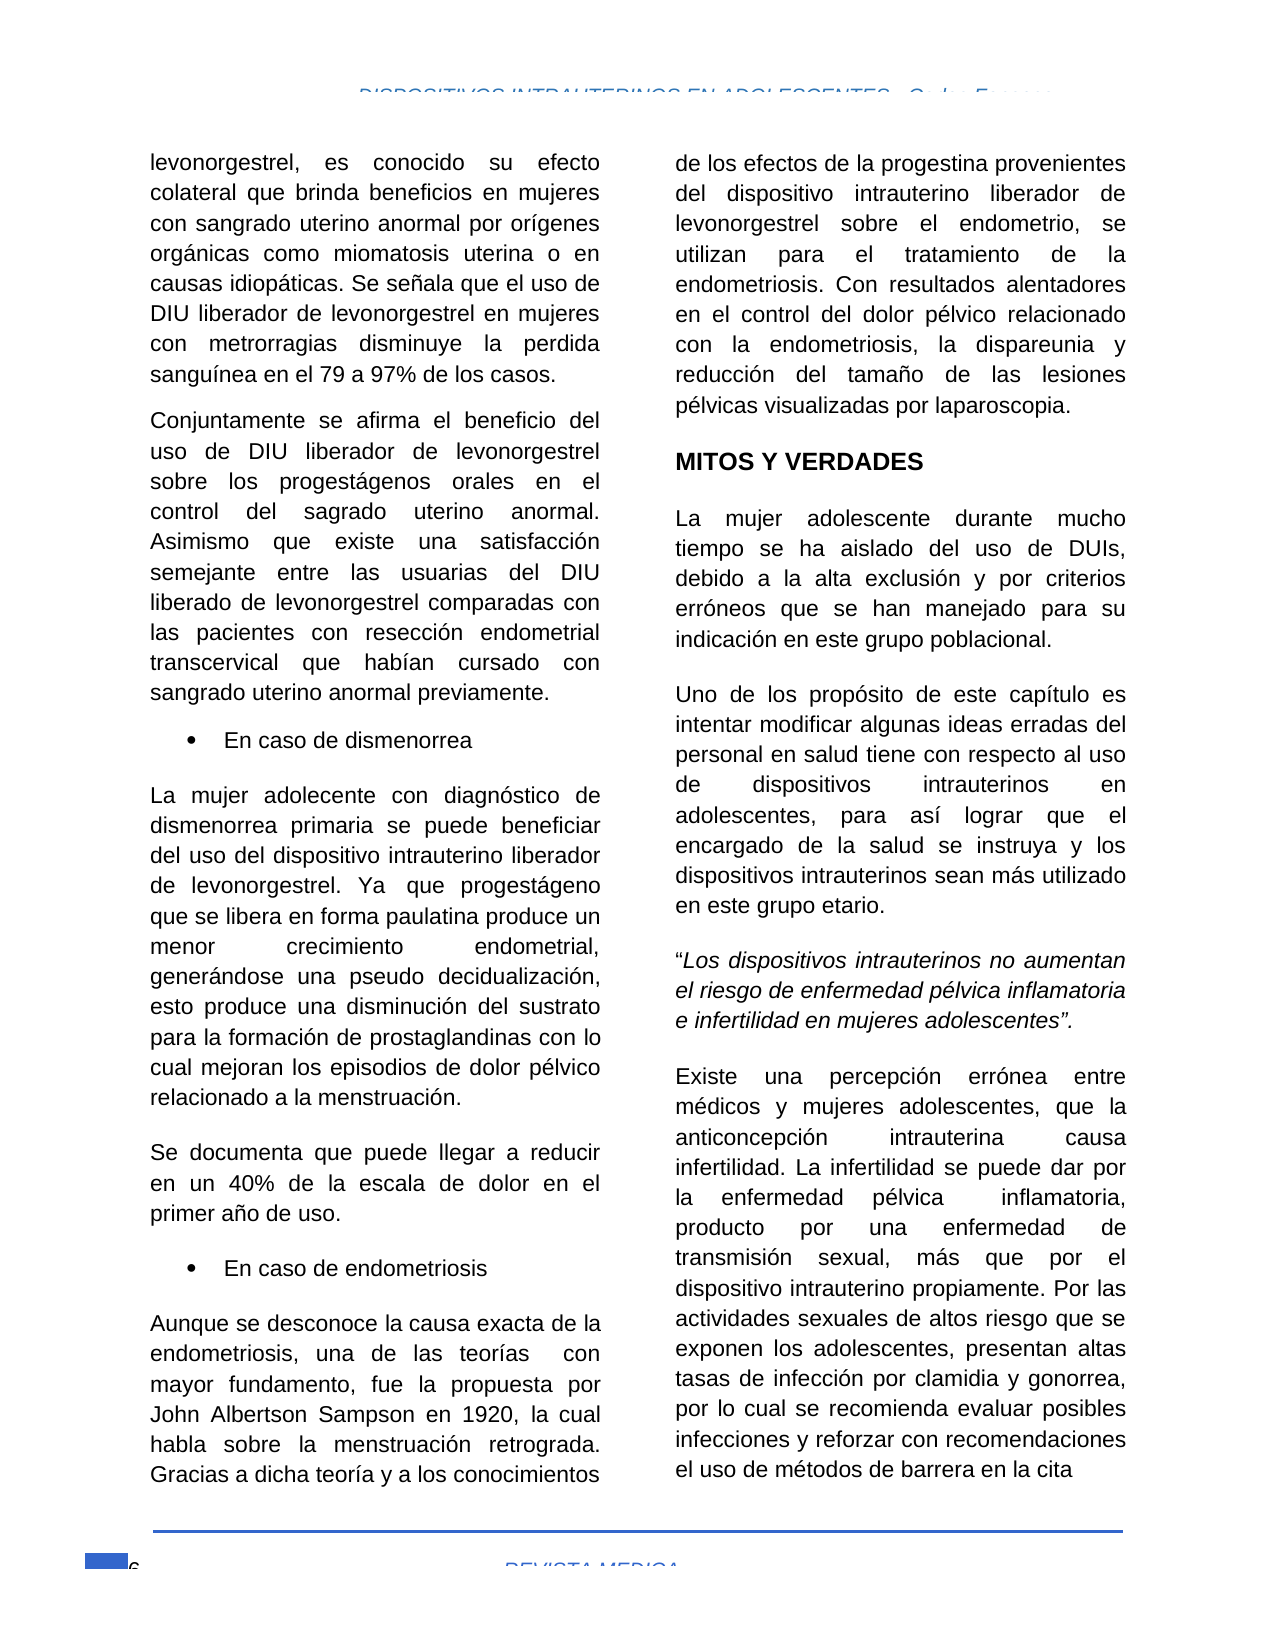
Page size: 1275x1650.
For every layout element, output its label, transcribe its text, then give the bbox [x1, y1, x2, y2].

list En caso de endometriosis [187, 1255, 601, 1282]
picture [79, 1540, 149, 1572]
text La mujer adolecente con diagnóstico de dismenorrea primaria se puede beneficiar del uso del dispositivo intrauterino liberador de levonorgestrel. Ya que progestágeno que se libera en forma paulatina produce un menor crecimiento endometrial, generándose una pseudo decidualización, esto produce una disminución del sustrato para la formación de prostaglandinas con lo cual mejoran los episodios de dolor pélvico relacionado a la menstruación. [150, 782, 601, 1110]
text La mujer adolescente durante mucho tiempo se ha aislado del uso de DUIs, debido a la alta exclusión y por criterios erróneos que se han manejado para su indicación en este grupo poblacional. [675, 505, 1126, 652]
text Aunque se desconoce la causa exacta de la endometriosis, una de las teorías con mayor fundamento, fue la propuesta por John Albertson Sampson en 1920, la cual habla sobre la menstruación retrograda. Gracias a dicha teoría y a los conocimientos [150, 1310, 601, 1487]
text Uno de los propósito de este capítulo es intentar modificar algunas ideas erradas del personal en salud tiene con respecto al uso de dispositivos intrauterinos en adolescentes, para así lograr que el encargado de la salud se instruya y los dispositivos intrauterinos sean más utilizado en este grupo etario. [675, 681, 1126, 919]
text “Los dispositivos intrauterinos no aumentan el riesgo de enfermedad pélvica inflamatoria e infertilidad en mujeres adolescentes”. [675, 947, 1126, 1034]
text Conjuntamente se afirma el beneficio del uso de DIU liberador de levonorgestrel sobre los progestágenos orales en el control del sagrado uterino anormal. Asimismo que existe una satisfacción semejante entre las usuarias del DIU liberado de levonorgestrel comparadas con las pacientes con resección endometrial transcervical que habían cursado con sangrado uterino anormal previamente. [150, 407, 600, 706]
text levonorgestrel, es conocido su efecto colateral que brinda beneficios en mujeres con sangrado uterino anormal por orígenes orgánicas como miomatosis uterina o en causas idiopáticas. Se señala que el uso de DIU liberador de levonorgestrel en mujeres con metrorragias disminuye la perdida sanguínea en el 79 a 97% de los casos. [150, 149, 600, 387]
text Se documenta que puede llegar a reducir en un 40% de la escala de dolor en el primer año de uso. [150, 1139, 601, 1226]
list En caso de dismenorrea [187, 727, 601, 753]
text Existe una percepción errónea entre médicos y mujeres adolescentes, que la anticoncepción intrauterina causa infertilidad. La infertilidad se puede dar por la enfermedad pélvica inflamatoria, producto por una enfermedad de transmisión sexual, más que por el dispositivo intrauterino propiamente. Por las actividades sexuales de altos riesgo que se exponen los adolescentes, presentan altas tasas de infección por clamidia y gonorrea, por lo cual se recomienda evaluar posibles infecciones y reforzar con recomendaciones el uso de métodos de barrera en la cita [675, 1063, 1126, 1482]
picture [150, 1548, 1121, 1582]
text de los efectos de la progestina provenientes del dispositivo intrauterino liberador de levonorgestrel sobre el endometrio, se utilizan para el tratamiento de la endometriosis. Con resultados alentadores en el control del dolor pélvico relacionado con la endometriosis, la dispareunia y reducción del tamaño de las lesiones pélvicas visualizadas por laparoscopia. [675, 150, 1126, 418]
subtitle MITOS Y VERDADES [675, 447, 1275, 475]
